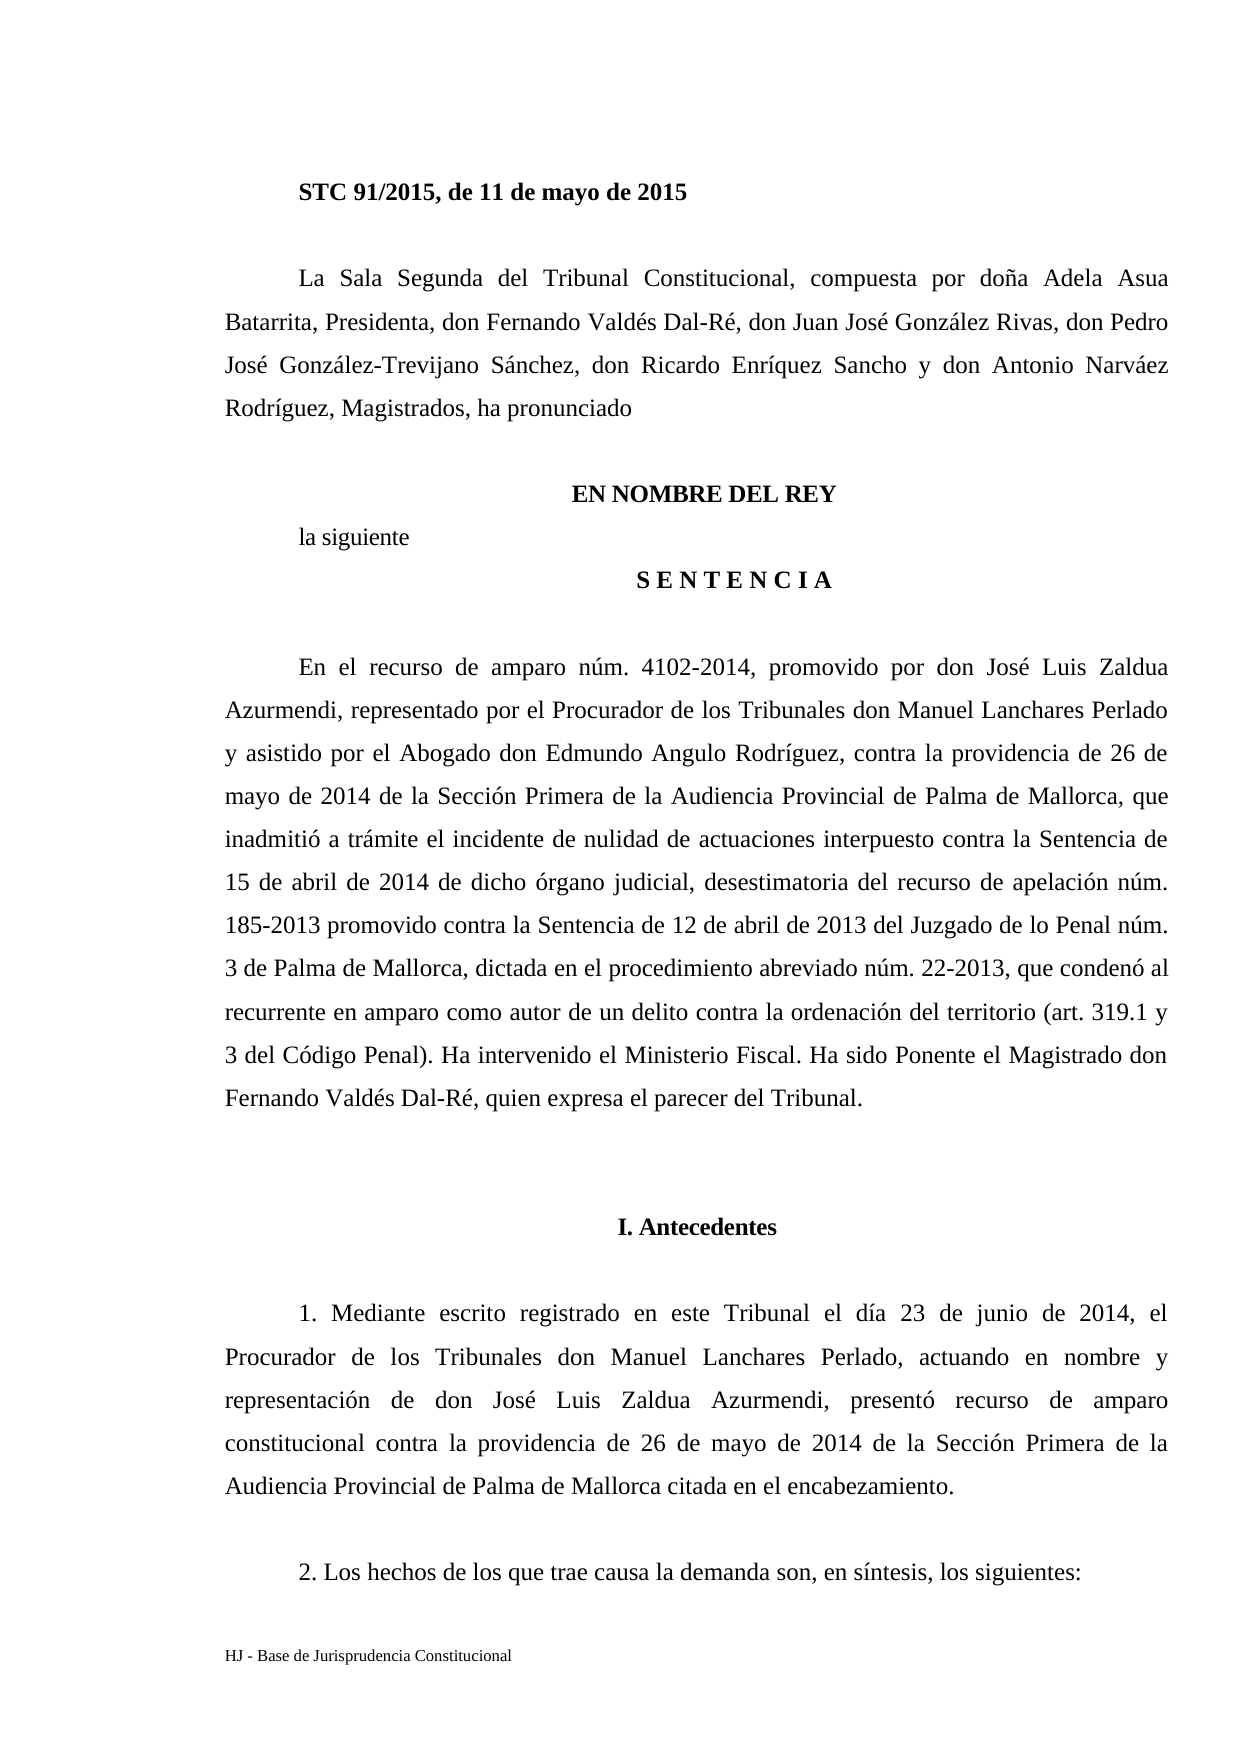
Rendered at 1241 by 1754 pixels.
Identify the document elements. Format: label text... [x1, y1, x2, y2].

text I. Antecedentes [224, 1212, 1169, 1241]
text En el recurso de amparo núm. 4102-2014, promovido por don José Luis Zaldua Azurmendi, representado por el Procurador de los Tribunales don Manuel Lanchares Perlado y asistido por el Abogado don Edmundo Angulo Rodríguez, contra la providencia de 26 de mayo de 2014 de la Sección Primera de la Audiencia Provincial de Palma de Mallorca, que inadmitió a trámite el incidente de nulidad de actuaciones interpuesto contra la Sentencia de 15 de abril de 2014 de dicho órgano judicial, desestimatoria del recurso de apelación núm. 185-2013 promovido contra la Sentencia de 12 de abril de 2013 del Juzgado de lo Penal núm. 3 de Palma de Mallorca, dictada en el procedimiento abreviado núm. 22-2013, que condenó al recurrente en amparo como autor de un delito contra la ordenación del territorio (art. 319.1 y 3 del Código Penal). Ha intervenido el Ministerio Fiscal. Ha sido Ponente el Magistrado don Fernando Valdés Dal-Ré, quien expresa el parecer del Tribunal. [224, 652, 1169, 1112]
text S E N T E N C I A [224, 565, 1169, 594]
text 1. Mediante escrito registrado en este Tribunal el día 23 de junio de 2014, el Procurador de los Tribunales don Manuel Lanchares Perlado, actuando en nombre y representación de don José Luis Zaldua Azurmendi, presentó recurso de amparo constitucional contra la providencia de 26 de mayo de 2014 de la Sección Primera de la Audiencia Provincial de Palma de Mallorca citada en el encabezamiento. [224, 1298, 1169, 1500]
text 2. Los hechos de los que trae causa la demanda son, en síntesis, los siguientes: [224, 1557, 1169, 1586]
text la siguiente [224, 522, 1110, 551]
text STC 91/2015, de 11 de mayo de 2015 [224, 177, 1169, 206]
text La Sala Segunda del Tribunal Constitucional, compuesta por doña Adela Asua Batarrita, Presidenta, don Fernando Valdés Dal-Ré, don Juan José González Rivas, don Pedro José González-Trevijano Sánchez, don Ricardo Enríquez Sancho y don Antonio Narváez Rodríguez, Magistrados, ha pronunciado [224, 263, 1169, 422]
text EN NOMBRE DEL REY [224, 479, 1110, 508]
